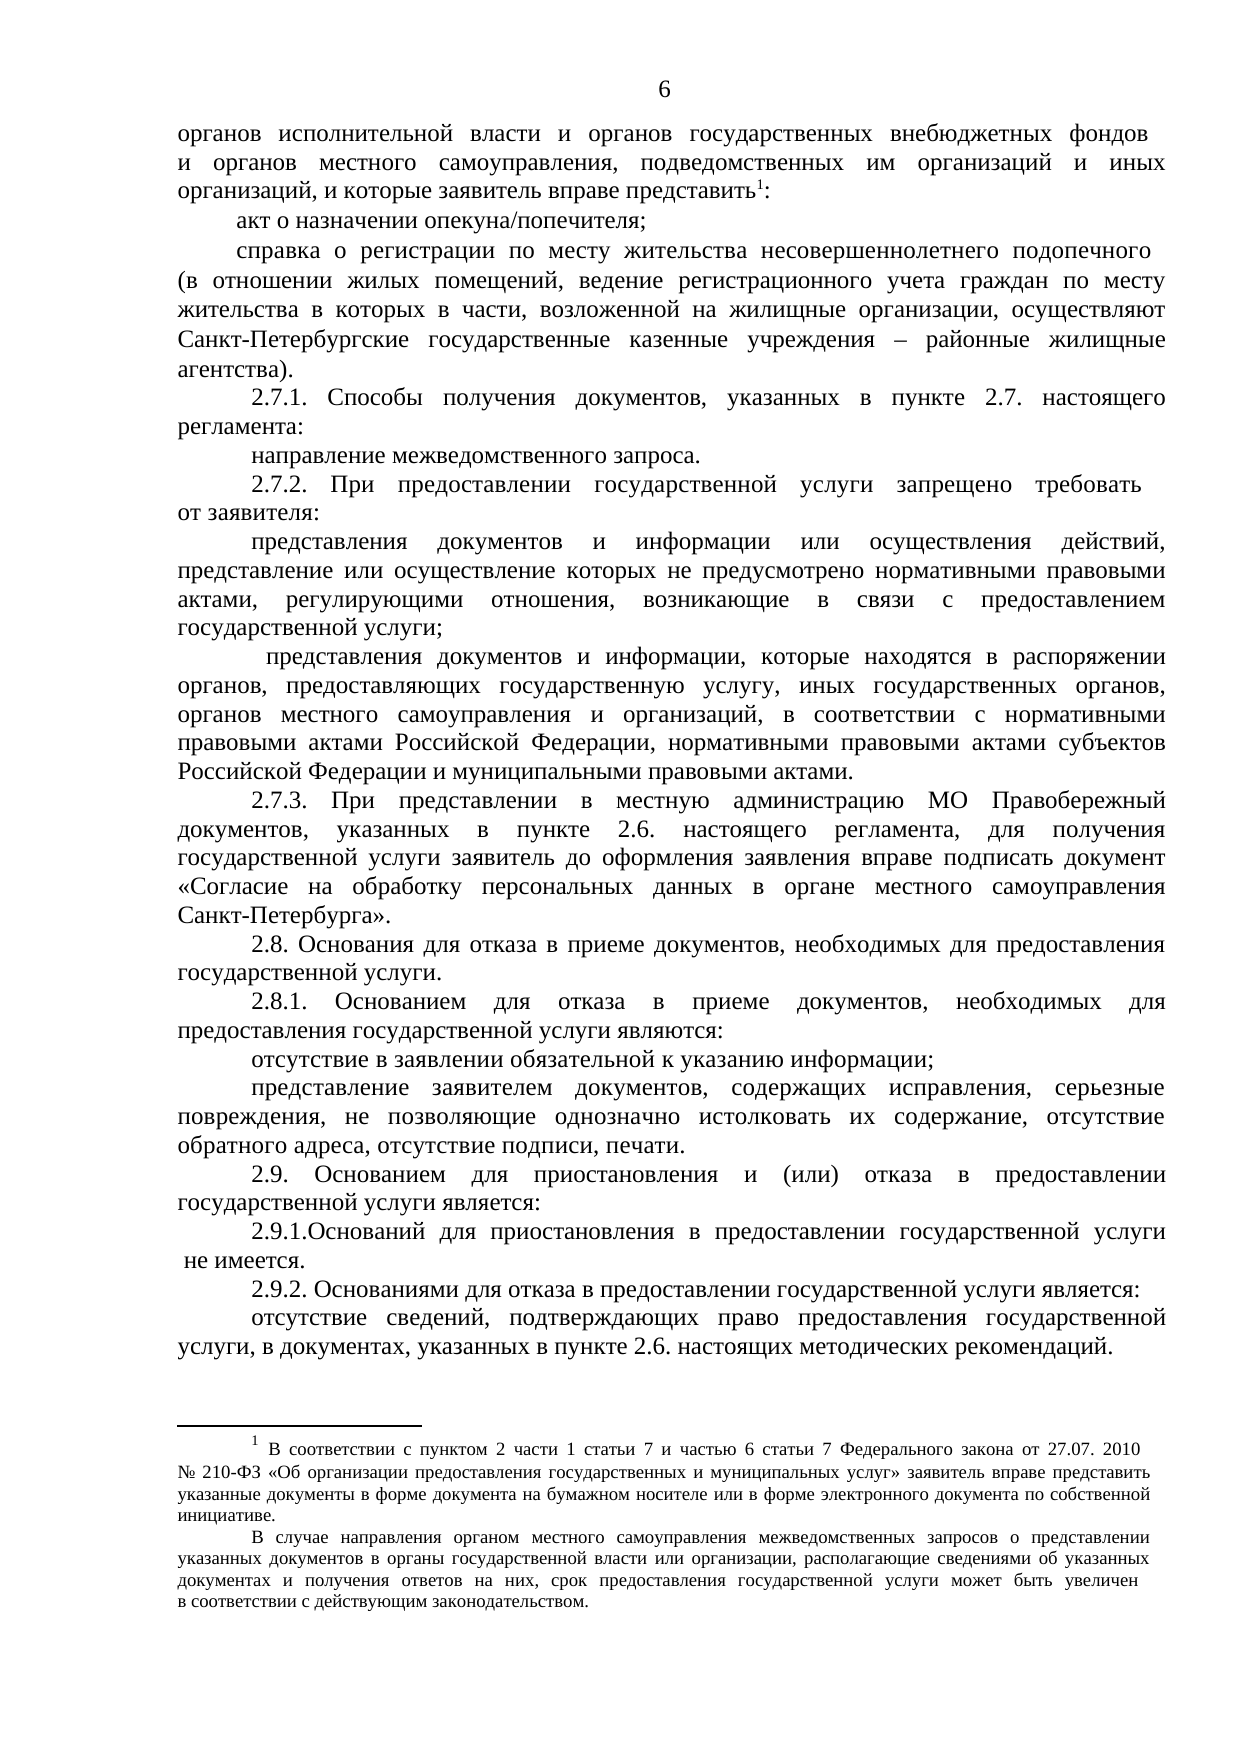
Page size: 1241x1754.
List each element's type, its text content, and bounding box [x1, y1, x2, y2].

text 2.9. Основанием для приостановления и (или) отказа в предоставлении государственной услуги является: [177, 1159, 1167, 1216]
text 2.9.1.Оснований для приостановления в предоставлении государственной услуги не имеется. [177, 1216, 1167, 1274]
text справка о регистрации по месту жительства несовершеннолетнего подопечного (в отношении жилых помещений, ведение регистрационного учета граждан по месту жительства в которых в части, возложенной на жилищные организации, осуществляют Санкт-Петербургские государственные казенные учреждения – районные жилищные агентства). [177, 234, 1167, 382]
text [177, 118, 1167, 204]
text 2.9.2. Основаниями для отказа в предоставлении государственной услуги является: [177, 1274, 1167, 1302]
text 2.7.1. Способы получения документов, указанных в пункте 2.7. настоящего регламента: [177, 382, 1167, 440]
text 2.7.3. При представлении в местную администрацию МО Правобережный документов, указанных в пункте 2.6. настоящего регламента, для получения государственной услуги заявитель до оформления заявления вправе подписать документ «Согласие на обработку персональных данных в органе местного самоуправления Санкт-Петербурга». [177, 785, 1167, 929]
text акт о назначении опекуна/попечителя; [177, 204, 1167, 234]
text представления документов и информации или осуществления действий, представление или осуществление которых не предусмотрено нормативными правовыми актами, регулирующими отношения, возникающие в связи с предоставлением государственной услуги; [177, 526, 1167, 641]
text 2.8. Основания для отказа в приеме документов, необходимых для предоставления государственной услуги. [177, 929, 1167, 986]
text представление заявителем документов, содержащих исправления, серьезные повреждения, не позволяющие однозначно истолковать их содержание, отсутствие обратного адреса, отсутствие подписи, печати. [177, 1072, 1167, 1159]
text направление межведомственного запроса. [177, 440, 1167, 469]
text отсутствие сведений, подтверждающих право предоставления государственной услуги, в документах, указанных в пункте 2.6. настоящих методических рекомендаций. [177, 1302, 1167, 1360]
text представления документов и информации, которые находятся в распоряжении органов, предоставляющих государственную услугу, иных государственных органов, органов местного самоуправления и организаций, в соответствии с нормативными правовыми актами Российской Федерации, нормативными правовыми актами субъектов Российской Федерации и муниципальными правовыми актами. [177, 641, 1167, 785]
text 2.7.2. При предоставлении государственной услуги запрещено требовать от заявителя: [177, 469, 1167, 526]
text отсутствие в заявлении обязательной к указанию информации; [177, 1044, 1167, 1072]
text 2.8.1. Основанием для отказа в приеме документов, необходимых для предоставления государственной услуги являются: [177, 986, 1167, 1044]
